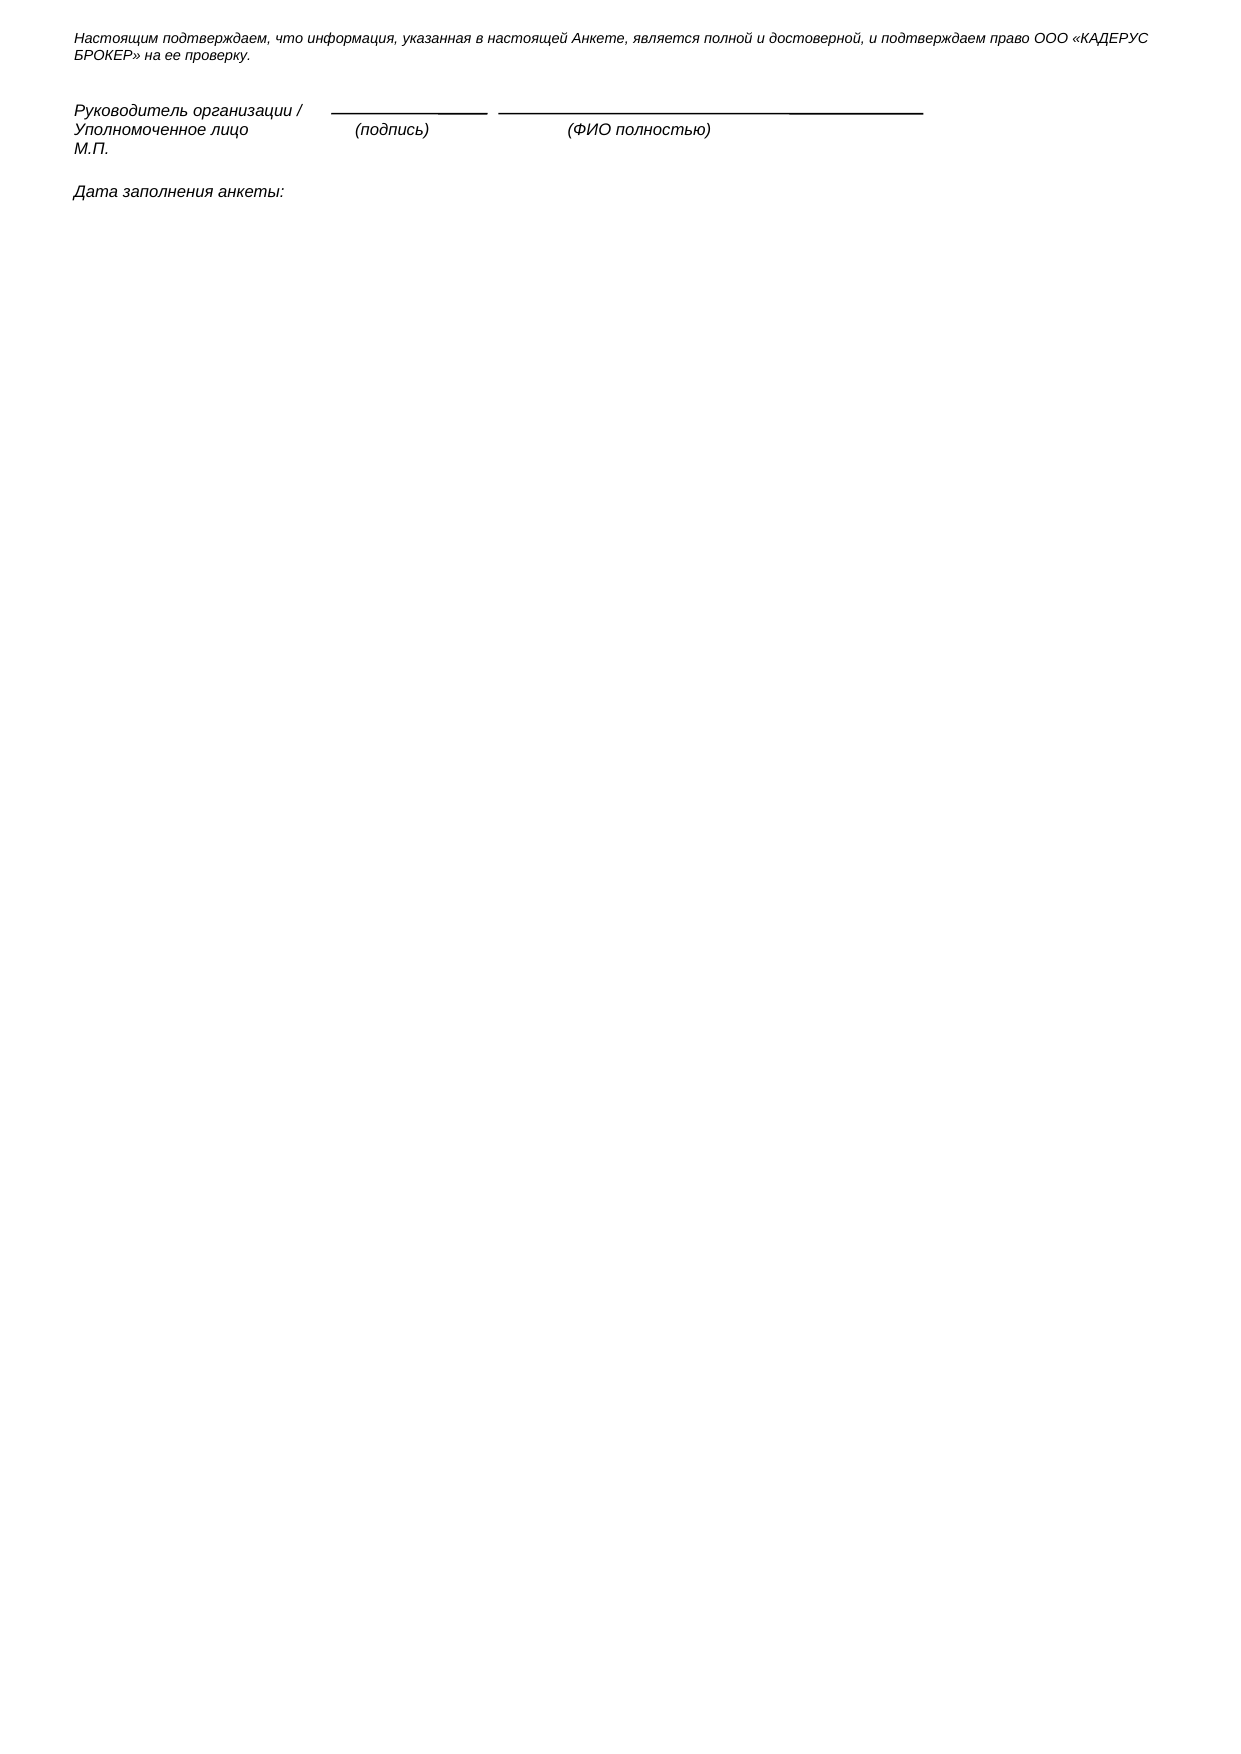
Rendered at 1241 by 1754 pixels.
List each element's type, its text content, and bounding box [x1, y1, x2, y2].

text Дата заполнения анкеты: [74, 182, 1152, 201]
text М.П. [74, 139, 1152, 158]
text Руководитель организации / [74, 101, 1152, 120]
text Настоящим подтверждаем, что информация, указанная в настоящей Анкете, является полной и достоверной, и подтверждаем право ООО «КАДЕРУС БРОКЕР» на ее проверку. [74, 29, 1152, 63]
text Уполномоченное лицо (подпись) (ФИО полностью) [74, 120, 1152, 139]
